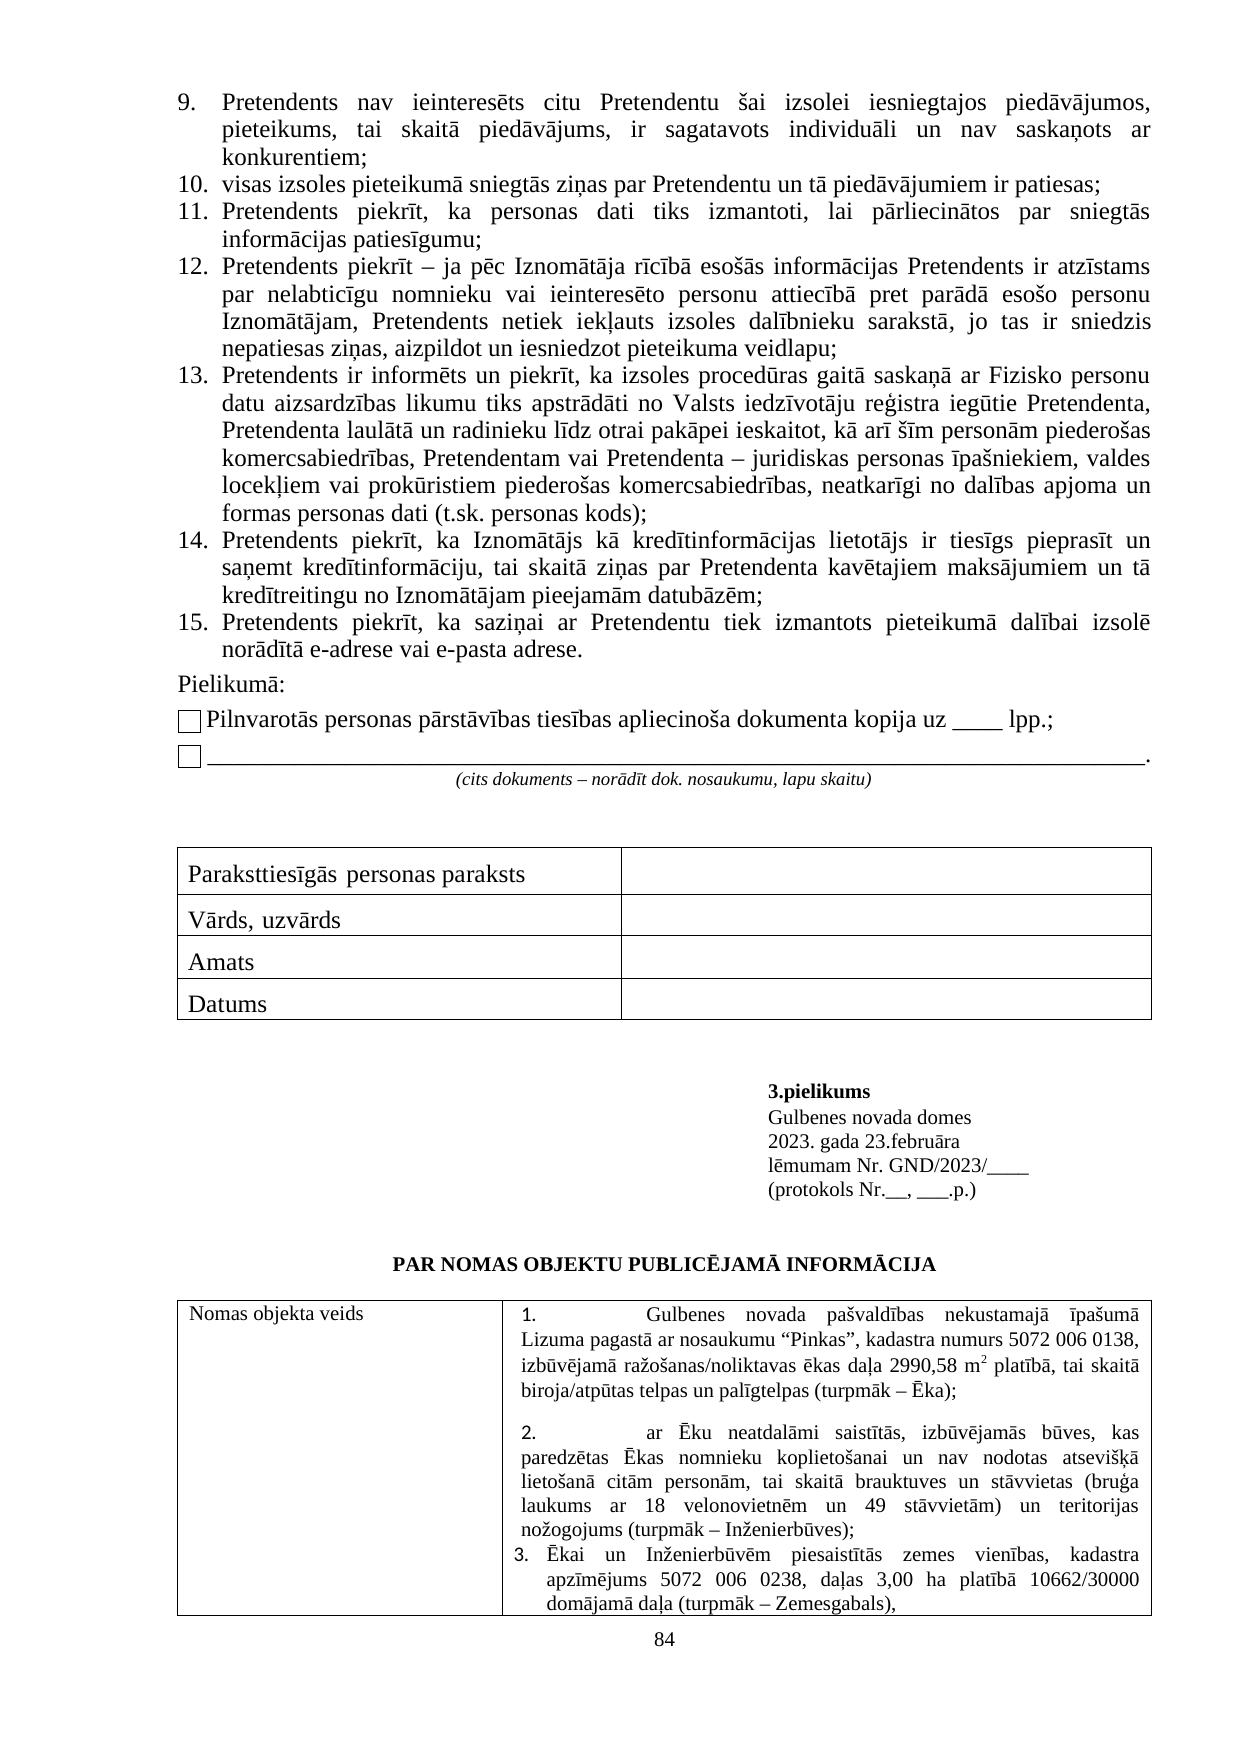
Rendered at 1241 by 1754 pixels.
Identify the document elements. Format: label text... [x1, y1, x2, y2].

list Pretendents nav ieinteresēts citu Pretendentu šai izsolei iesniegtajos piedāvājumos, pieteikums, tai skaitā piedāvājums, ir sagatavots individuāli un nav saskaņots ar konkurentiem; [177, 89, 1152, 171]
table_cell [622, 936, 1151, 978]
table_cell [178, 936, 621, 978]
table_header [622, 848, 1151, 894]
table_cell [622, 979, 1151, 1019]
text ___________________________________________________________________________. [177, 739, 1152, 768]
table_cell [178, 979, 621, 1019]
list Pretendents piekrīt – ja pēc Iznomātāja rīcībā esošās informācijas Pretendents ir atzīstams par nelabticīgu nomnieku vai ieinteresēto personu attiecībā pret parādā esošo personu Iznomātājam, Pretendents netiek iekļauts izsoles dalībnieku sarakstā, jo tas ir sniedzis nepatiesas ziņas, aizpildot un iesniedzot pieteikuma veidlapu; [177, 253, 1152, 362]
text Pilnvarotās personas pārstāvības tiesības apliecinoša dokumenta kopija uz ____ lpp.; [177, 704, 1152, 733]
list Pretendents piekrīt, ka saziņai ar Pretendentu tiek izmantots pieteikumā dalībai izsolē norādītā e-adrese vai e-pasta adrese. [177, 608, 1152, 663]
text (protokols Nr.__, ___.p.) [177, 1177, 1152, 1201]
list visas izsoles pieteikumā sniegtās ziņas par Pretendentu un tā piedāvājumiem ir patiesas; [177, 171, 1152, 198]
list Pretendents piekrīt, ka personas dati tiks izmantoti, lai pārliecinātos par sniegtās informācijas patiesīgumu; [177, 198, 1152, 253]
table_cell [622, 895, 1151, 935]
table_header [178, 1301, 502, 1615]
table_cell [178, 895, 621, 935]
text Gulbenes novada domes [177, 1105, 1152, 1129]
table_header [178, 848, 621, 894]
text PAR NOMAS OBJEKTU PUBLICĒJAMĀ INFORMĀCIJA [177, 1252, 1152, 1276]
list Pretendents piekrīt, ka Iznomātājs kā kredītinformācijas lietotājs ir tiesīgs pieprasīt un saņemt kredītinformāciju, tai skaitā ziņas par Pretendenta kavētajiem maksājumiem un tā kredītreitingu no Iznomātājam pieejamām datubāzēm; [177, 526, 1152, 608]
text (cits dokuments – norādīt dok. nosaukumu, lapu skaitu) [177, 768, 1152, 790]
text 2023. gada 23.februāra [177, 1129, 1152, 1153]
text Pielikumā: [177, 669, 1152, 698]
text 3.pielikums [177, 1079, 1152, 1103]
list Pretendents ir informēts un piekrīt, ka izsoles procedūras gaitā saskaņā ar Fizisko personu datu aizsardzības likumu tiks apstrādāti no Valsts iedzīvotāju reģistra iegūtie Pretendenta, Pretendenta laulātā un radinieku līdz otrai pakāpei ieskaitot, kā arī šīm personām piederošas komercsabiedrības, Pretendentam vai Pretendenta – juridiskas personas īpašniekiem, valdes locekļiem vai prokūristiem piederošas komercsabiedrības, neatkarīgi no dalības apjoma un formas personas dati (t.sk. personas kods); [177, 362, 1152, 526]
text lēmumam Nr. GND/2023/____ [177, 1153, 1152, 1177]
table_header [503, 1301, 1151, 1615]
